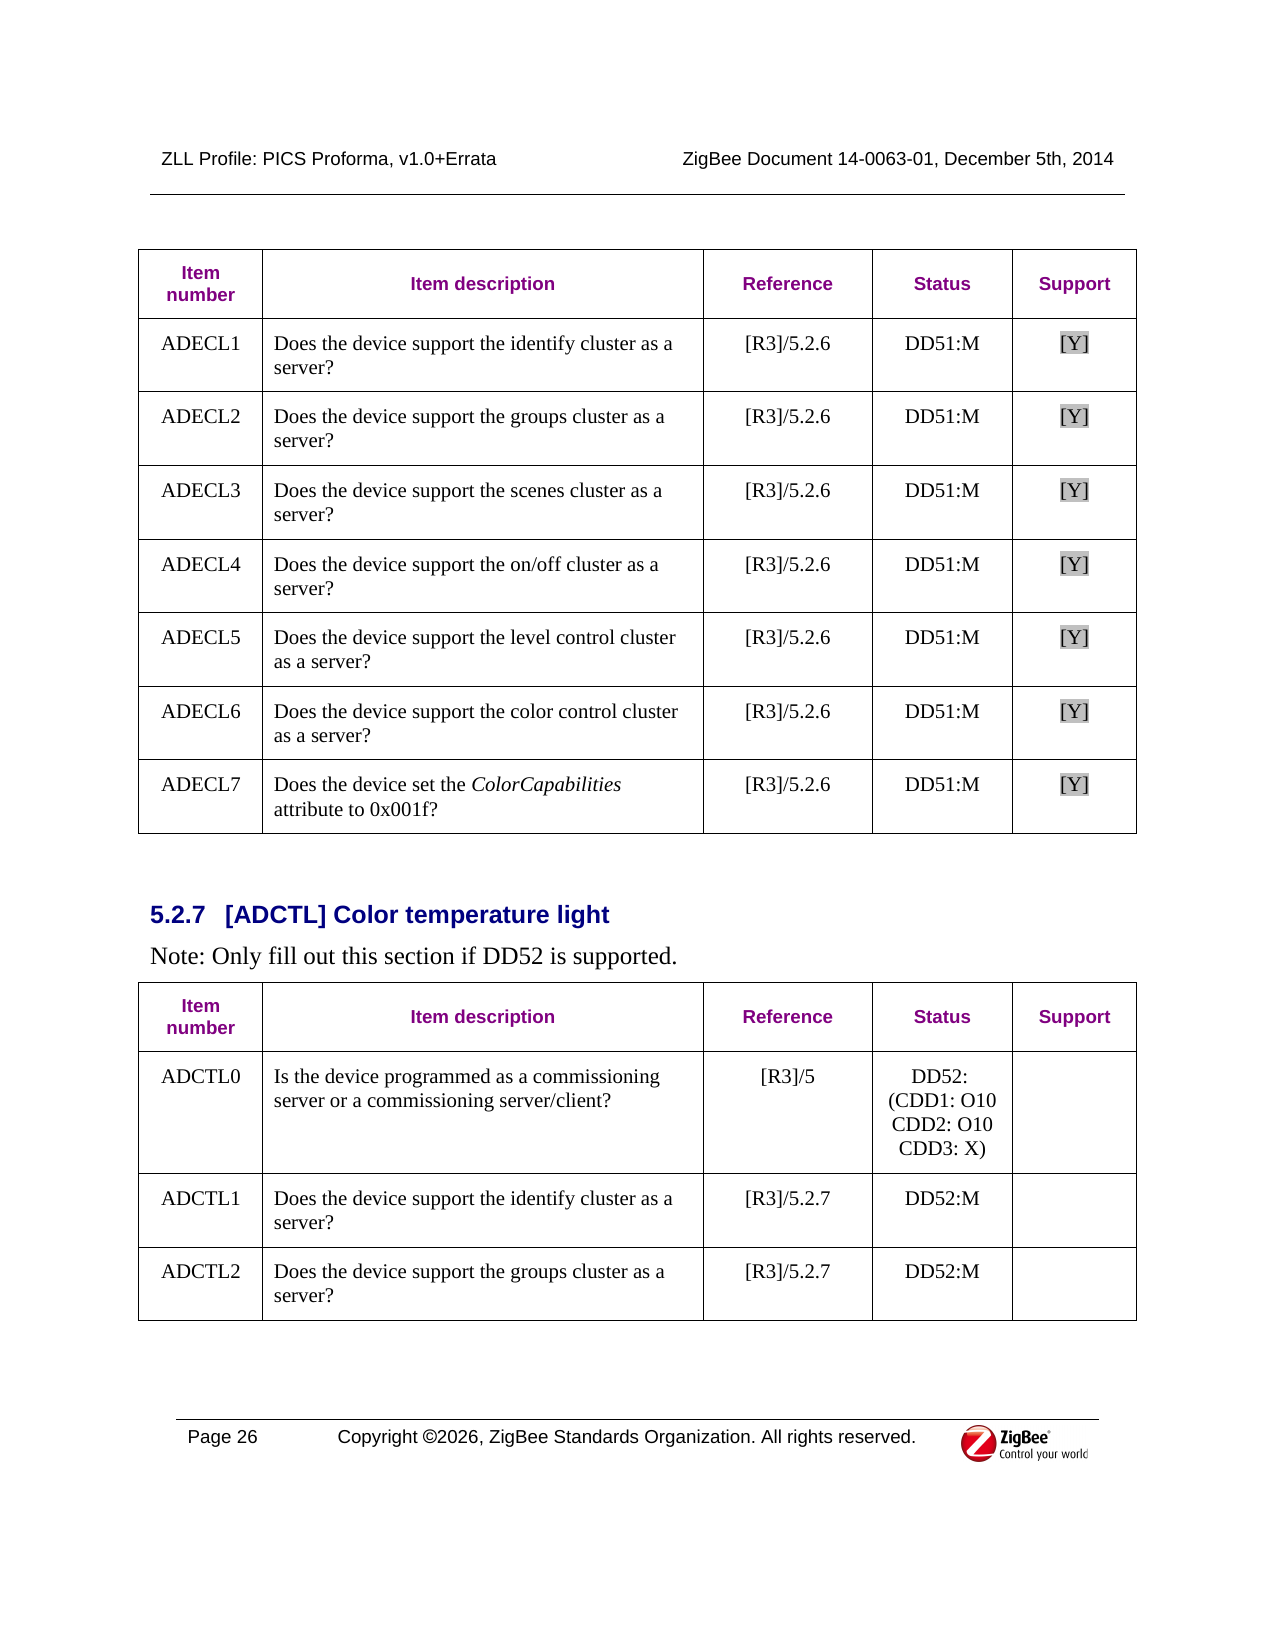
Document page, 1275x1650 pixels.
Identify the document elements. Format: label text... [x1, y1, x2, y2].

table_cell Does the device support the groups cluster as a server? [263, 1248, 703, 1320]
table_cell DD52:M [873, 1174, 1012, 1246]
table_cell ADECL2 [139, 392, 262, 465]
table_cell ADECL1 [139, 319, 262, 391]
subtitle [ADCTL] Color temperature light [150, 900, 1125, 928]
table_cell [R3]/5.2.6 [704, 540, 872, 612]
table_cell [1013, 1052, 1136, 1173]
table_cell [R3]/5.2.6 [704, 319, 872, 391]
table_cell [Y] [1013, 540, 1136, 612]
table_cell Does the device support the scenes cluster as a server? [263, 466, 703, 538]
table_header Support [1013, 983, 1136, 1051]
table_cell [R3]/5.2.6 [704, 760, 872, 833]
table_cell ADCTL0 [139, 1052, 262, 1173]
table_cell ADCTL2 [139, 1248, 262, 1320]
table_cell DD51:M [873, 392, 1012, 465]
table_cell [R3]/5.2.6 [704, 392, 872, 465]
table_cell ADECL6 [139, 687, 262, 759]
table_cell [R3]/5.2.7 [704, 1174, 872, 1246]
table_cell [R3]/5.2.6 [704, 613, 872, 686]
table_cell Does the device support the identify cluster as a server? [263, 319, 703, 391]
table_cell [R3]/5.2.6 [704, 466, 872, 538]
table_cell DD51:M [873, 687, 1012, 759]
table_header Status [873, 983, 1012, 1051]
table_cell DD51:M [873, 319, 1012, 391]
text Note: Only fill out this section if DD52 is supported. [150, 941, 1125, 970]
table_header Item description [263, 983, 703, 1051]
table_cell ADECL5 [139, 613, 262, 686]
table_cell DD52:M [873, 1248, 1012, 1320]
table_cell ADECL7 [139, 760, 262, 833]
table_header Item description [263, 250, 703, 317]
table_cell [Y] [1013, 760, 1136, 833]
table_cell [R3]/5.2.7 [704, 1248, 872, 1320]
table_header Reference [704, 983, 872, 1051]
table_cell DD51:M [873, 466, 1012, 538]
table_cell Does the device support the groups cluster as a server? [263, 392, 703, 465]
table_cell DD51:M [873, 540, 1012, 612]
table_header Item number [139, 250, 262, 317]
table_cell ADECL4 [139, 540, 262, 612]
table_header Status [873, 250, 1012, 317]
table_cell [Y] [1013, 466, 1136, 538]
table_cell [Y] [1013, 392, 1136, 465]
table_cell Does the device set the ColorCapabilities attribute to 0x001f? [263, 760, 703, 833]
table_cell ADCTL1 [139, 1174, 262, 1246]
table_cell Is the device programmed as a commissioning server or a commissioning server/client? [263, 1052, 703, 1173]
table_cell [Y] [1013, 613, 1136, 686]
table_cell Does the device support the level control cluster as a server? [263, 613, 703, 686]
picture [961, 1425, 1088, 1462]
table_cell [R3]/5.2.6 [704, 687, 872, 759]
table_cell Does the device support the on/off cluster as a server? [263, 540, 703, 612]
table_cell ADECL3 [139, 466, 262, 538]
table_cell [R3]/5 [704, 1052, 872, 1173]
table_cell Does the device support the color control cluster as a server? [263, 687, 703, 759]
table_cell [Y] [1013, 319, 1136, 391]
table_cell [1013, 1174, 1136, 1246]
table_cell DD52: (CDD1: O10 CDD2: O10 CDD3: X) [873, 1052, 1012, 1173]
table_cell [1013, 1248, 1136, 1320]
table_header Reference [704, 250, 872, 317]
table_cell Does the device support the identify cluster as a server? [263, 1174, 703, 1246]
table_header Support [1013, 250, 1136, 317]
table_cell DD51:M [873, 613, 1012, 686]
table_cell [Y] [1013, 687, 1136, 759]
table_cell DD51:M [873, 760, 1012, 833]
table_header Item number [139, 983, 262, 1051]
